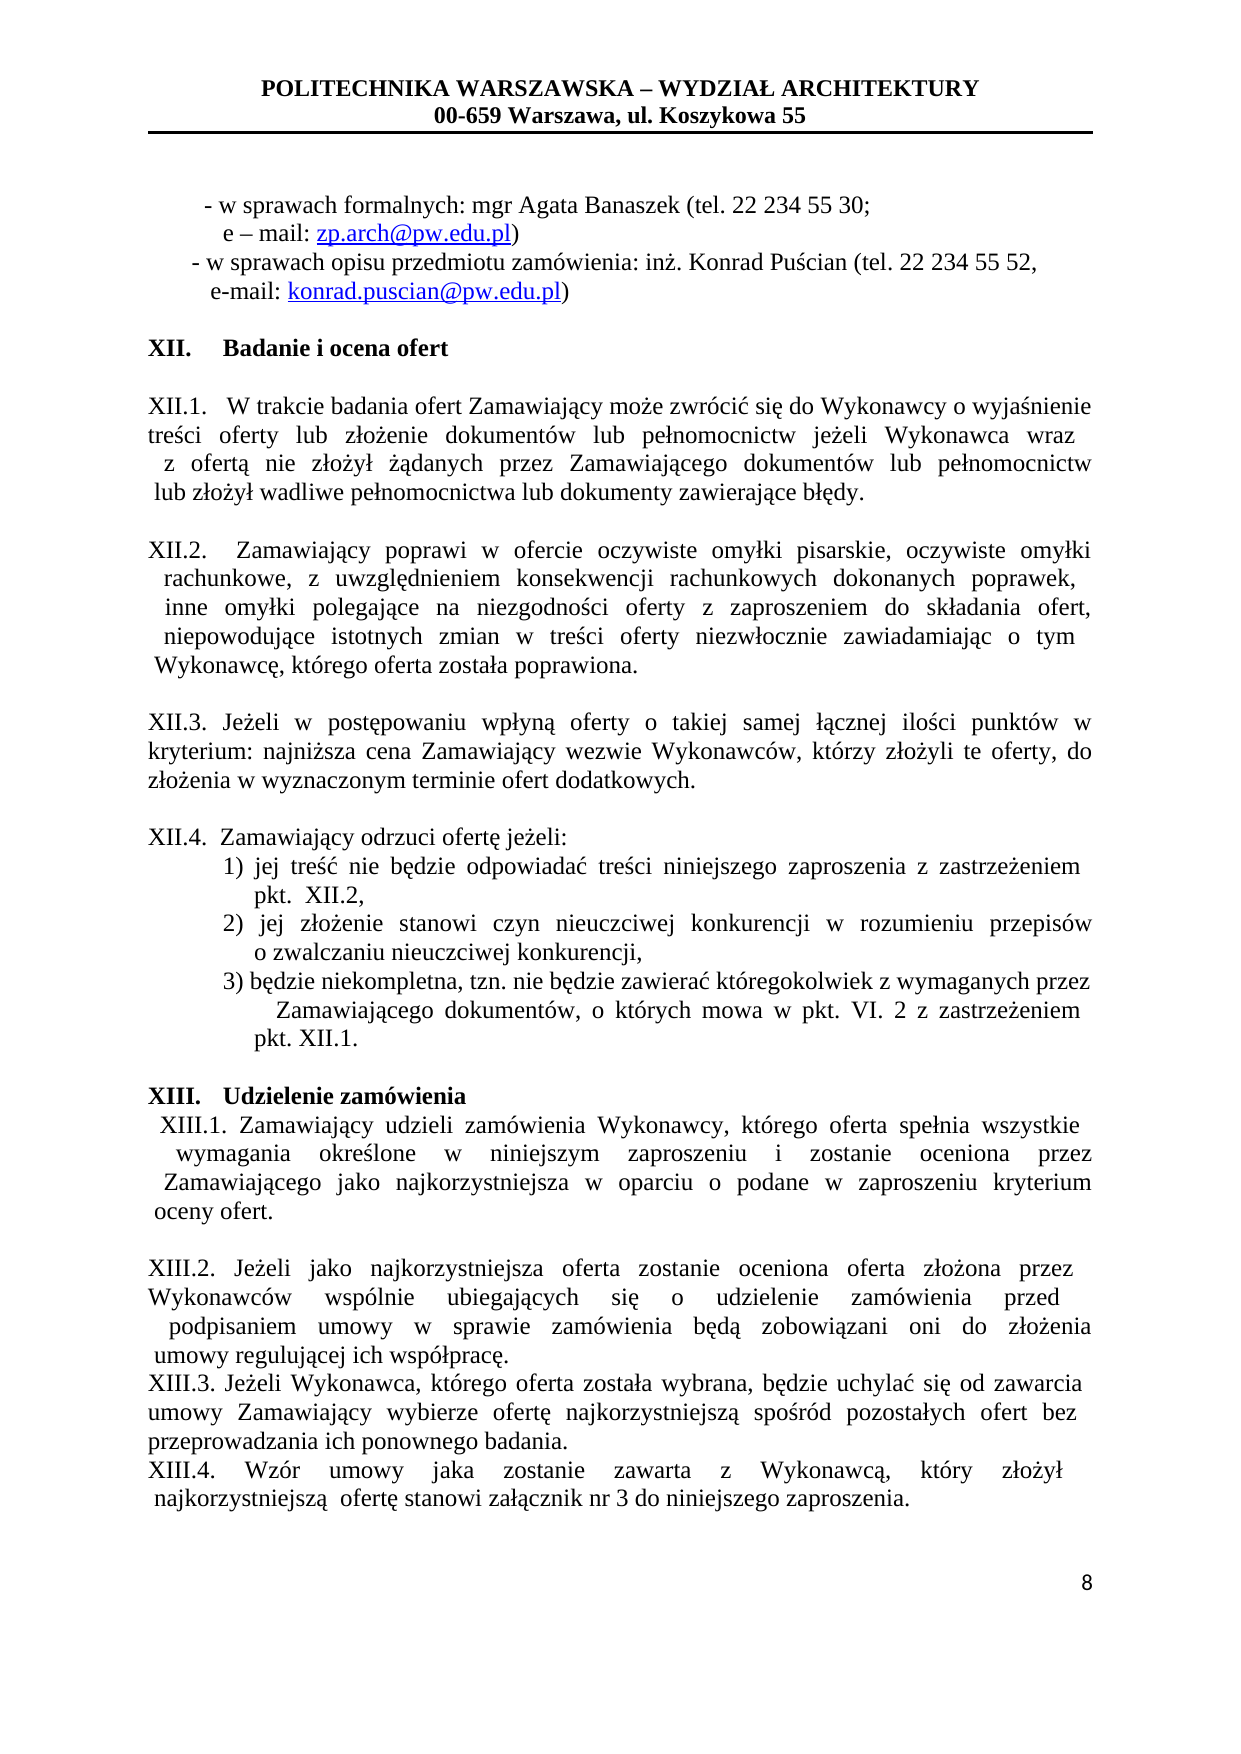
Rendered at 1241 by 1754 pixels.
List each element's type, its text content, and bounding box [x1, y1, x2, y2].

text XII.4. Zamawiający odrzuci ofertę jeżeli: [148, 822, 1093, 851]
text XII.3. Jeżeli w postępowaniu wpłyną oferty o takiej samej łącznej ilości punktów w kryterium: najniższa cena Zamawiający wezwie Wykonawców, którzy złożyli te oferty, do złożenia w wyznaczonym terminie ofert dodatkowych. [148, 707, 1093, 793]
text XII.1. W trakcie badania ofert Zamawiający może zwrócić się do Wykonawcy o wyjaśnienie treści oferty lub złożenie dokumentów lub pełnomocnictw jeżeli Wykonawca wraz z ofertą nie złożył żądanych przez Zamawiającego dokumentów lub pełnomocnictw lub złożył wadliwe pełnomocnictwa lub dokumenty zawierające błędy. [148, 391, 1093, 506]
list 1) jej treść nie będzie odpowiadać treści niniejszego zaproszenia z zastrzeżeniem pkt. XII.2, [223, 851, 1093, 908]
list 2) jej złożenie stanowi czyn nieuczciwej konkurencji w rozumieniu przepisów o zwalczaniu nieuczciwej konkurencji, [223, 908, 1093, 966]
text - w sprawach opisu przedmiotu zamówienia: inż. Konrad Puścian (tel. 22 234 55 52, [148, 247, 1093, 276]
text - w sprawach formalnych: mgr Agata Banaszek (tel. 22 234 55 30; [148, 190, 1093, 218]
text e – mail: zp.arch@pw.edu.pl) [148, 218, 1093, 247]
text XIII.3. Jeżeli Wykonawca, którego oferta została wybrana, będzie uchylać się od zawarcia umowy Zamawiający wybierze ofertę najkorzystniejszą spośród pozostałych ofert bez przeprowadzania ich ponownego badania. [148, 1368, 1093, 1455]
list 3) będzie niekompletna, tzn. nie będzie zawierać któregokolwiek z wymaganych przez [223, 966, 1093, 995]
list Badanie i ocena ofert [148, 333, 1093, 362]
text XIII.1. Zamawiający udzieli zamówienia Wykonawcy, którego oferta spełnia wszystkie wymagania określone w niniejszym zaproszeniu i zostanie oceniona przez Zamawiającego jako najkorzystniejsza w oparciu o podane w zaproszeniu kryterium oceny ofert. [148, 1110, 1093, 1225]
text XIII.4. Wzór umowy jaka zostanie zawarta z Wykonawcą, który złożył najkorzystniejszą ofertę stanowi załącznik nr 3 do niniejszego zaproszenia. [148, 1455, 1093, 1512]
list Udzielenie zamówienia [148, 1081, 1093, 1110]
text e-mail: konrad.puscian@pw.edu.pl) [148, 276, 1093, 305]
text XIII.2. Jeżeli jako najkorzystniejsza oferta zostanie oceniona oferta złożona przez Wykonawców wspólnie ubiegających się o udzielenie zamówienia przed podpisaniem umowy w sprawie zamówienia będą zobowiązani oni do złożenia umowy regulującej ich współpracę. [148, 1253, 1093, 1368]
text XII.2. Zamawiający poprawi w ofercie oczywiste omyłki pisarskie, oczywiste omyłki rachunkowe, z uwzględnieniem konsekwencji rachunkowych dokonanych poprawek, inne omyłki polegające na niezgodności oferty z zaproszeniem do składania ofert, niepowodujące istotnych zmian w treści oferty niezwłocznie zawiadamiając o tym Wykonawcę, którego oferta została poprawiona. [148, 535, 1093, 678]
list Zamawiającego dokumentów, o których mowa w pkt. VI. 2 z zastrzeżeniem pkt. XII.1. [223, 995, 1093, 1052]
